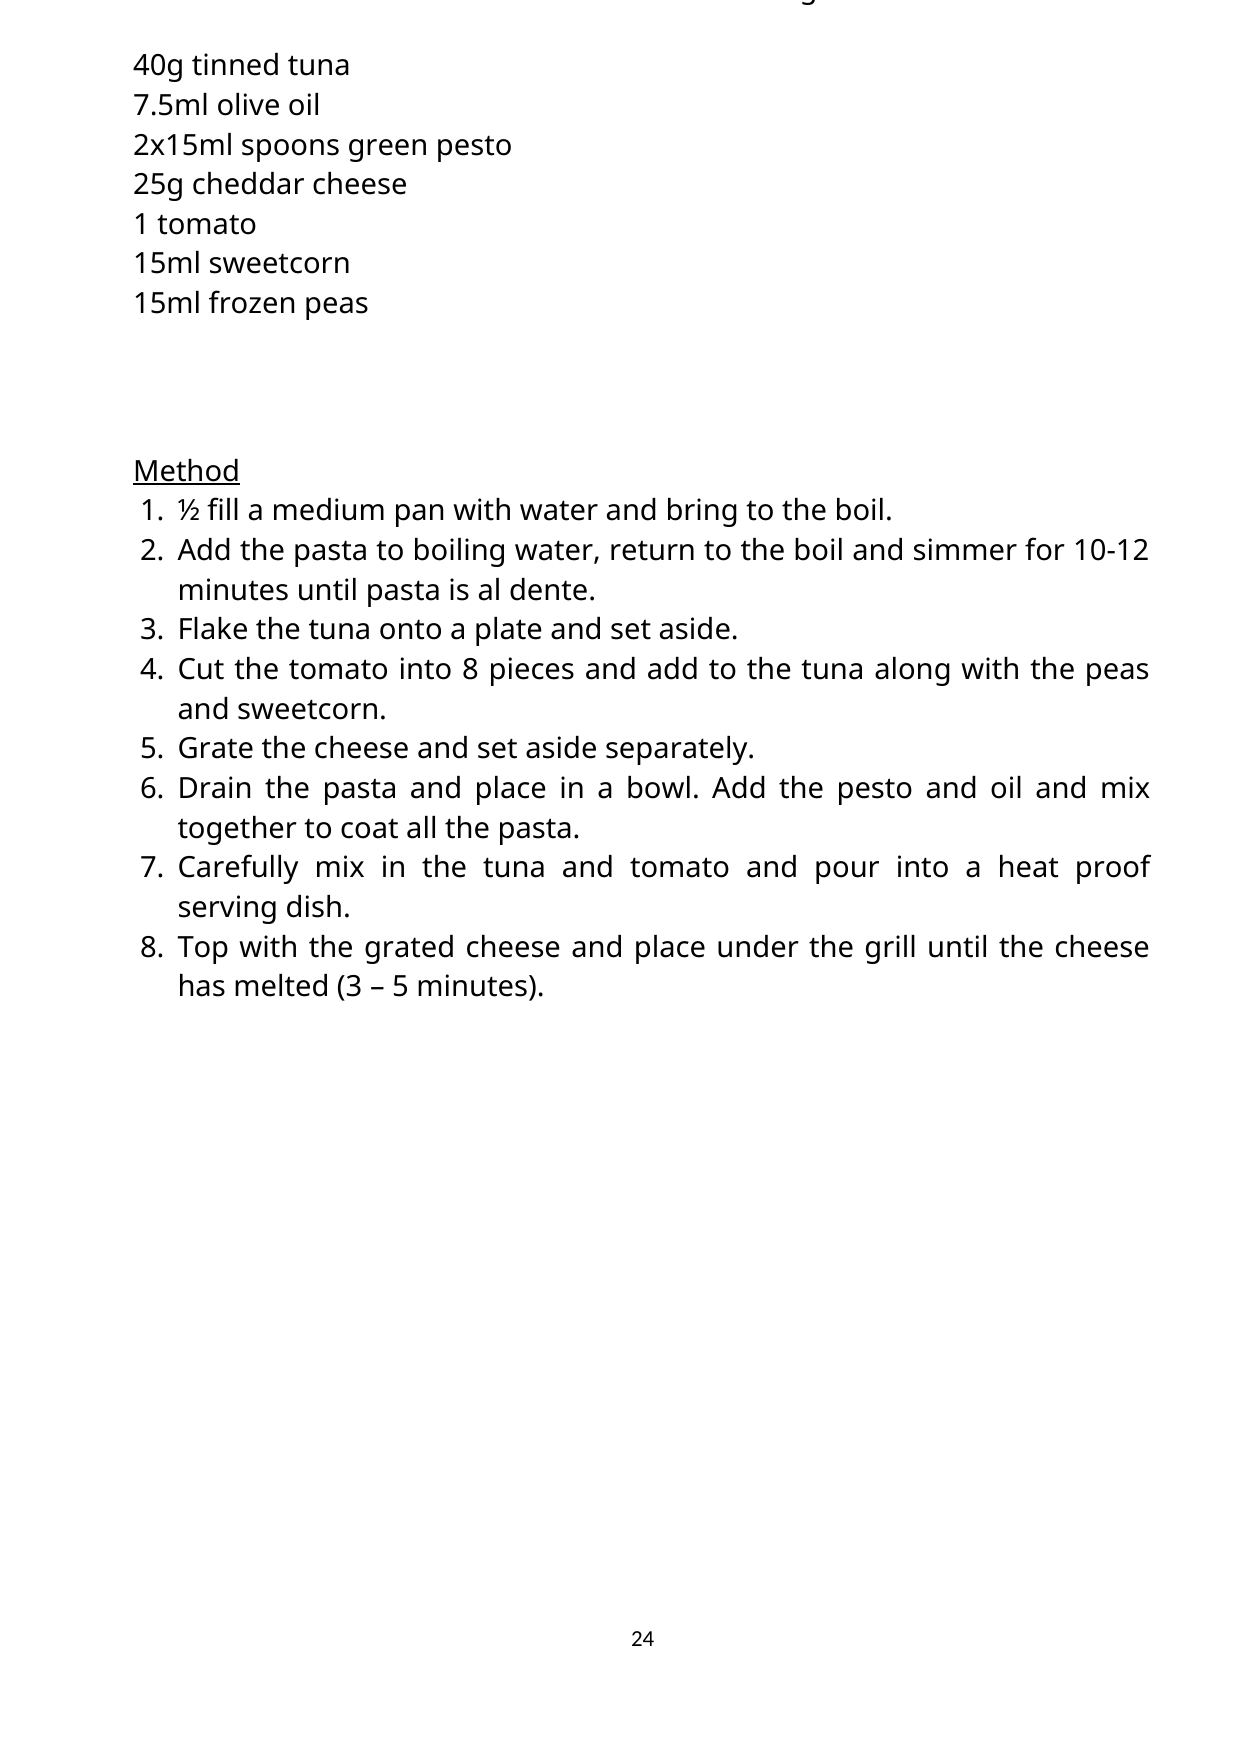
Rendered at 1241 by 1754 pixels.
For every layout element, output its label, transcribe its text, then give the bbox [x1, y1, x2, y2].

list Top with the grated cheese and place under the grill until the cheese has melted (3 – 5 minutes). [140, 926, 1152, 1005]
list Drain the pasta and place in a bowl. Add the pesto and oil and mix together to coat all the pasta. [140, 767, 1152, 847]
text 7.5ml olive oil [133, 84, 1186, 124]
text 15ml sweetcorn [133, 243, 1186, 282]
text 15ml frozen peas [133, 282, 1186, 322]
list Grate the cheese and set aside separately. [140, 728, 1152, 767]
text 40g tinned tuna [133, 44, 1186, 84]
list ½ fill a medium pan with water and bring to the boil. [140, 489, 1152, 529]
list Flake the tuna onto a plate and set aside. [140, 608, 1152, 648]
text 25g cheddar cheese [133, 163, 1186, 203]
list Add the pasta to boiling water, return to the boil and simmer for 10-12 minutes until pasta is al dente. [140, 529, 1152, 608]
text Method [133, 450, 1152, 489]
text 2x15ml spoons green pesto [133, 124, 1186, 163]
text 1 tomato [133, 203, 1186, 243]
list Carefully mix in the tuna and tomato and pour into a heat proof serving dish. [140, 847, 1152, 926]
list Cut the tomato into 8 pieces and add to the tuna along with the peas and sweetcorn. [140, 648, 1152, 728]
